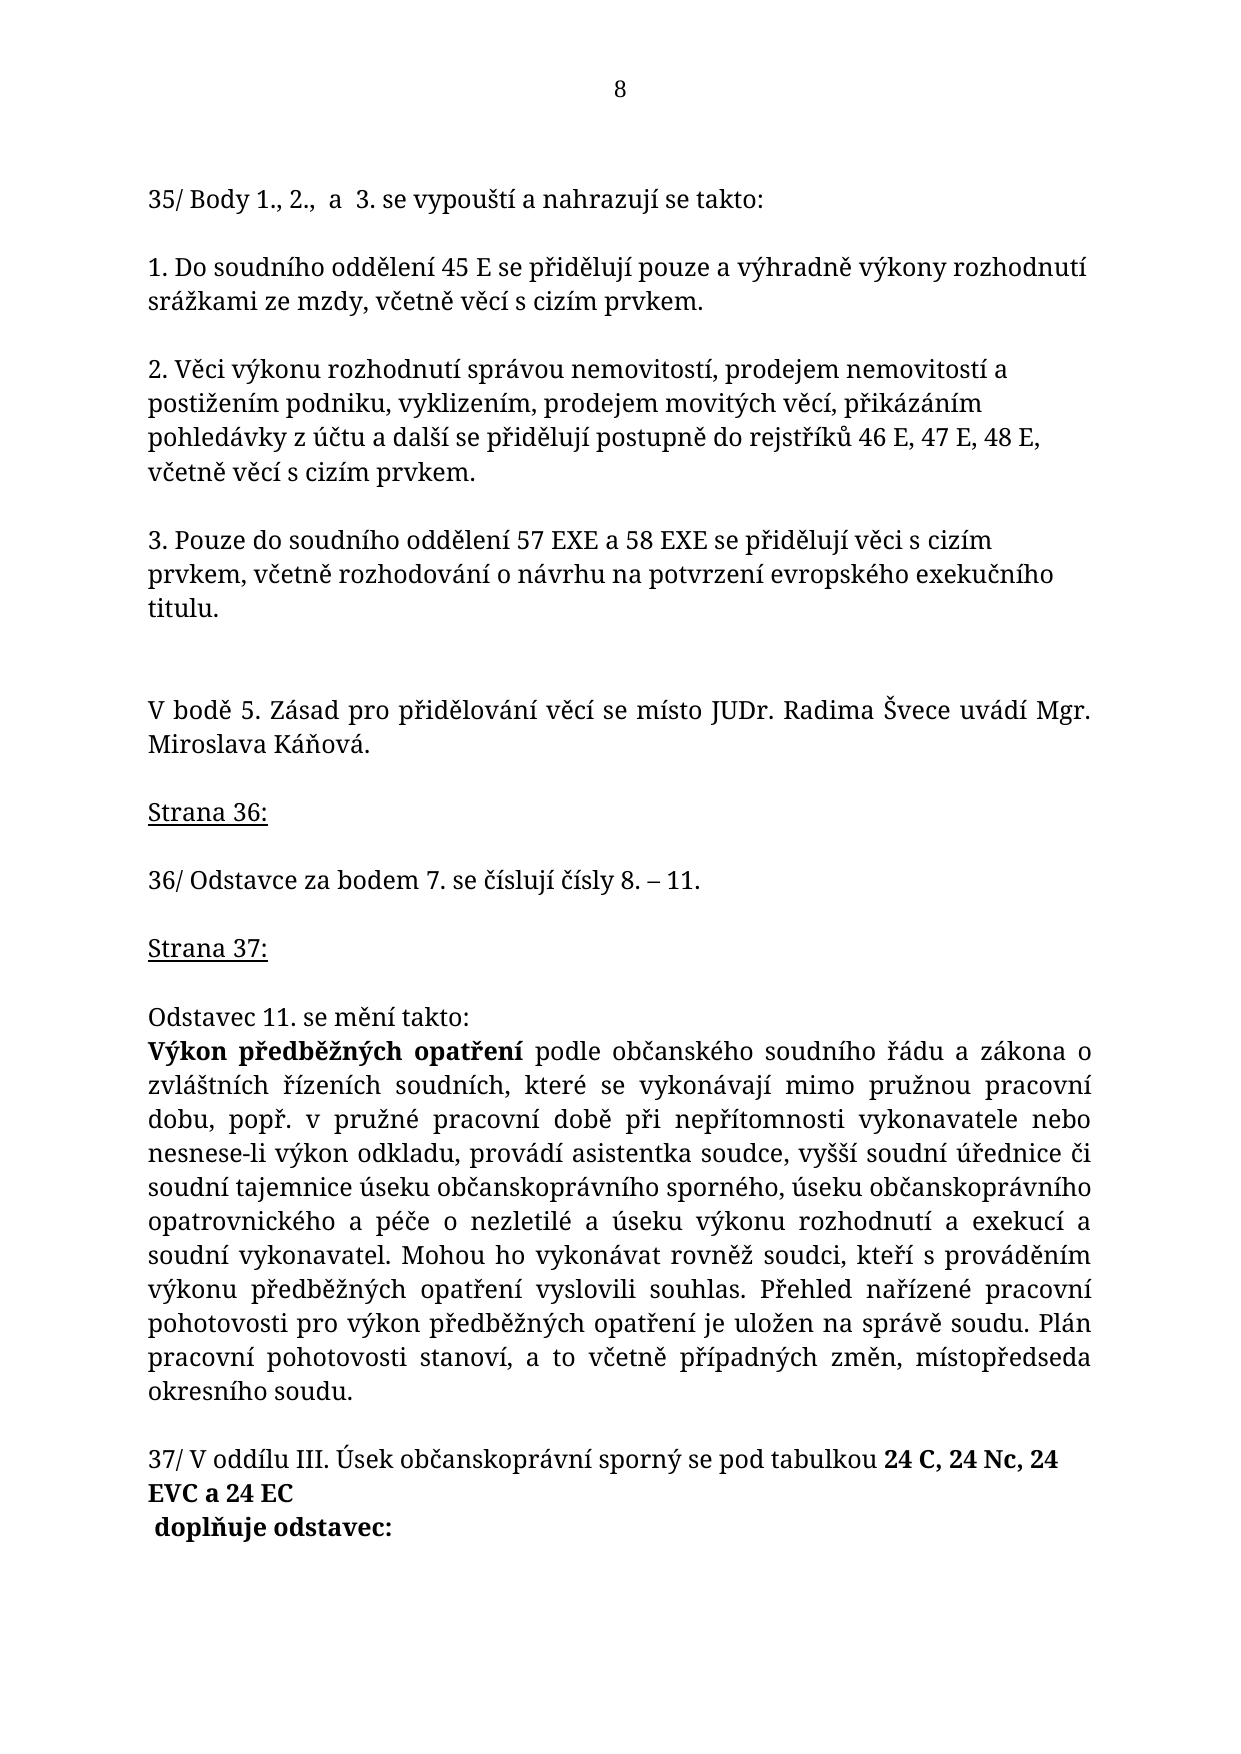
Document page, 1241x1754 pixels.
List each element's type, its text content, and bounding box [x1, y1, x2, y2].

text 35/ Body 1., 2., a 3. se vypouští a nahrazují se takto: [148, 182, 1093, 216]
text 2. Věci výkonu rozhodnutí správou nemovitostí, prodejem nemovitostí a postižením podniku, vyklizením, prodejem movitých věcí, přikázáním pohledávky z účtu a další se přidělují postupně do rejstříků 46 E, 47 E, 48 E, včetně věcí s cizím prvkem. [148, 352, 1093, 488]
text 1. Do soudního oddělení 45 E se přidělují pouze a výhradně výkony rozhodnutí srážkami ze mzdy, včetně věcí s cizím prvkem. [148, 250, 1093, 318]
text Strana 37: [148, 931, 1093, 965]
text V bodě 5. Zásad pro přidělování věcí se místo JUDr. Radima Švece uvádí Mgr. Miroslava Káňová. [148, 693, 1093, 761]
text 3. Pouze do soudního oddělení 57 EXE a 58 EXE se přidělují věci s cizím prvkem, včetně rozhodování o návrhu na potvrzení evropského exekučního titulu. [148, 522, 1093, 624]
text doplňuje odstavec: [148, 1510, 1093, 1544]
text Odstavec 11. se mění takto: [148, 999, 1093, 1033]
text 36/ Odstavce za bodem 7. se číslují čísly 8. – 11. [148, 863, 1093, 897]
text Strana 36: [148, 795, 1093, 829]
text Výkon předběžných opatření podle občanského soudního řádu a zákona o zvláštních řízeních soudních, které se vykonávají mimo pružnou pracovní dobu, popř. v pružné pracovní době při nepřítomnosti vykonavatele nebo nesnese-li výkon odkladu, provádí asistentka soudce, vyšší soudní úřednice či soudní tajemnice úseku občanskoprávního sporného, úseku občanskoprávního opatrovnického a péče o nezletilé a úseku výkonu rozhodnutí a exekucí a soudní vykonavatel. Mohou ho vykonávat rovněž soudci, kteří s prováděním výkonu předběžných opatření vyslovili souhlas. Přehled nařízené pracovní pohotovosti pro výkon předběžných opatření je uložen na správě soudu. Plán pracovní pohotovosti stanoví, a to včetně případných změn, místopředseda okresního soudu. [148, 1033, 1093, 1408]
text 37/ V oddílu III. Úsek občanskoprávní sporný se pod tabulkou 24 C, 24 Nc, 24 EVC a 24 EC [148, 1442, 1093, 1510]
